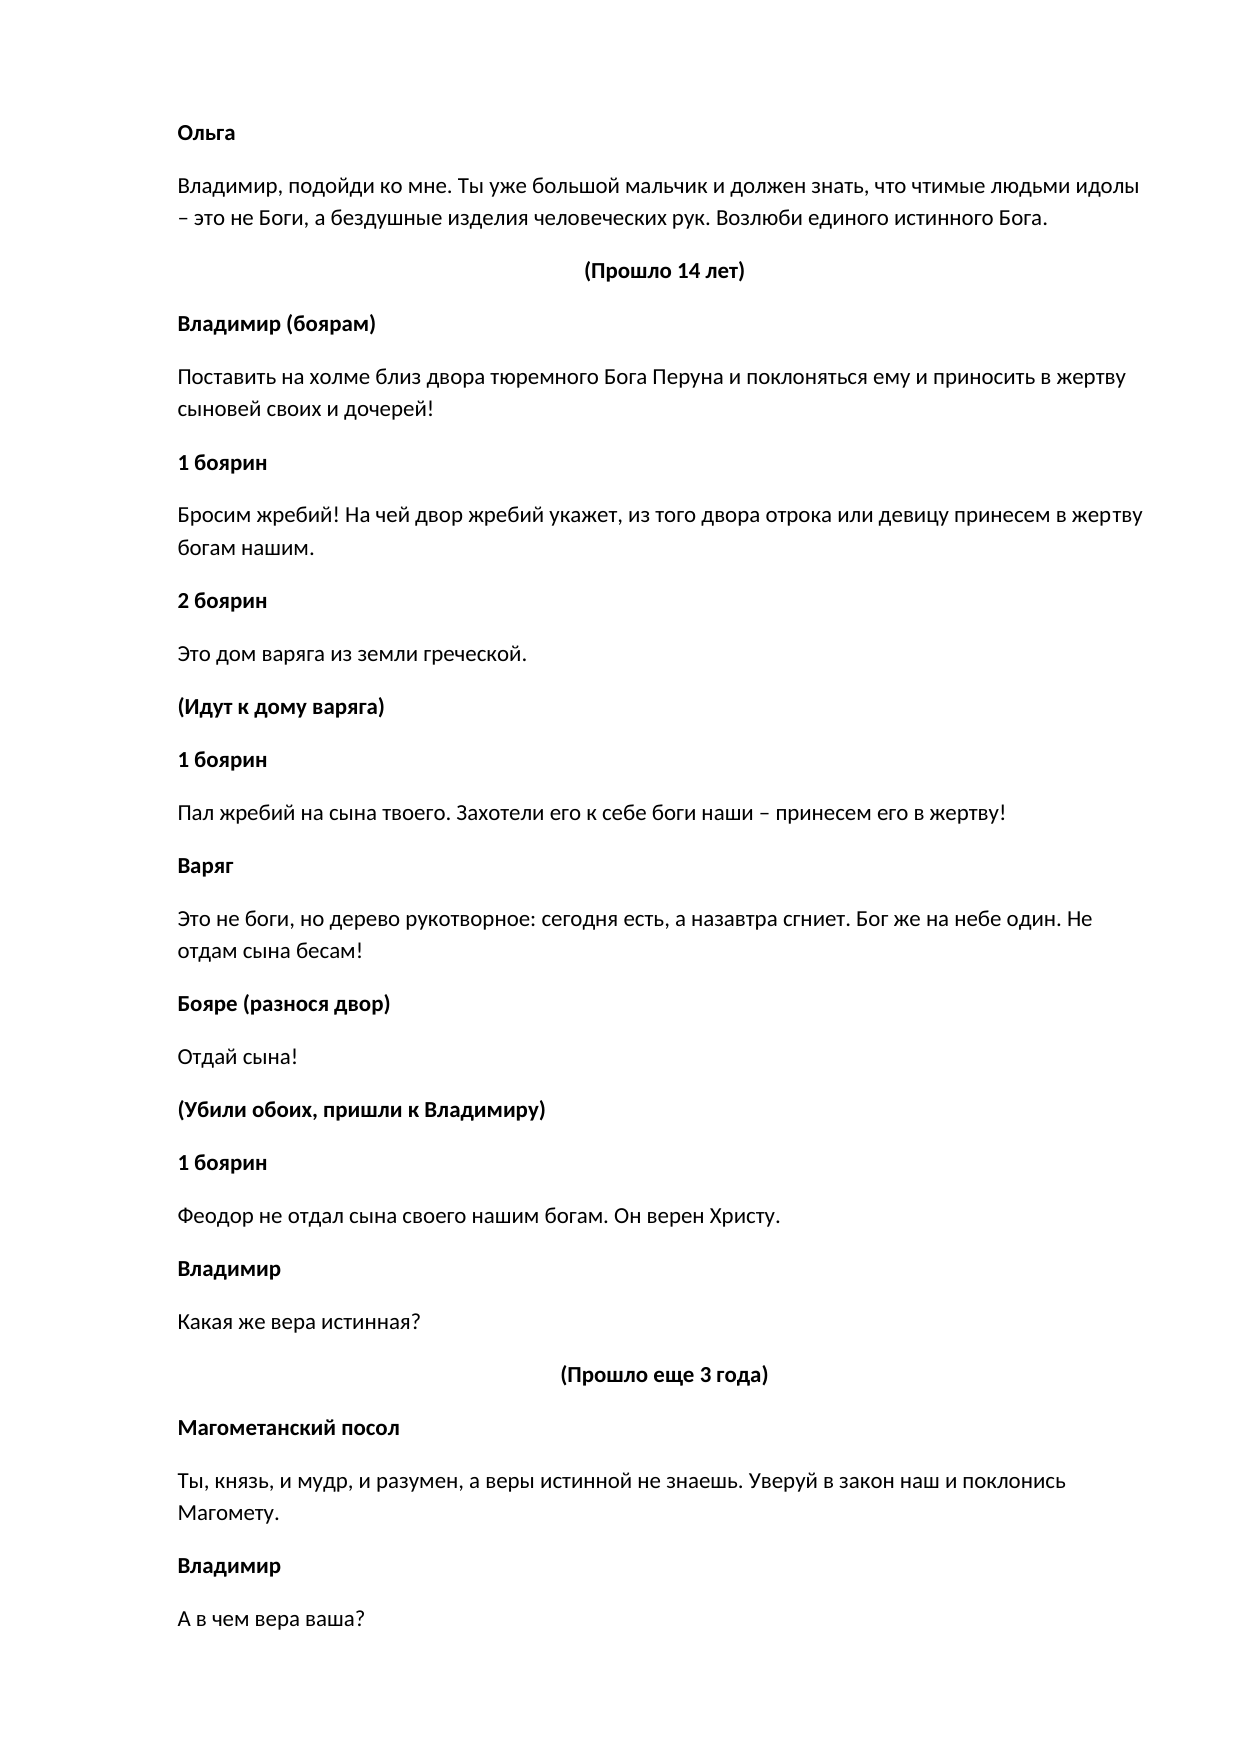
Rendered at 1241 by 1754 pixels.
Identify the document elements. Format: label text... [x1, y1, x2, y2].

text Отдай сына! [177, 1042, 1152, 1070]
text Это не боги, но дерево рукотворное: сегодня есть, а назавтра сгниет. Бог же на небе один. Не отдам сына бесам! [177, 904, 1152, 964]
text Какая же вера истинная? [177, 1307, 1152, 1335]
text 1 боярин [177, 1148, 1152, 1176]
text Владимир (боярам) [177, 309, 1152, 337]
text Бояре (разнося двор) [177, 989, 1152, 1017]
text 1 боярин [177, 745, 1152, 773]
text Бросим жребий! На чей двор жребий укажет, из того двора отрока или девицу принесем в жертву богам нашим. [177, 501, 1152, 561]
text Поставить на холме близ двора тюремного Бога Перуна и поклоняться ему и приносить в жертву сыновей своих и дочерей! [177, 362, 1152, 423]
text Магометанский посол [177, 1413, 1152, 1441]
text (Идут к дому варяга) [177, 692, 1152, 720]
text Владимир [177, 1254, 1152, 1282]
text Владимир [177, 1552, 1152, 1579]
text Феодор не отдал сына своего нашим богам. Он верен Христу. [177, 1201, 1152, 1229]
text 2 боярин [177, 586, 1152, 614]
text (Убили обоих, пришли к Владимиру) [177, 1095, 1152, 1123]
text Пал жребий на сына твоего. Захотели его к себе боги наши – принесем его в жертву! [177, 798, 1152, 826]
text Ольга [177, 118, 1152, 146]
text (Прошло 14 лет) [177, 256, 1152, 284]
text А в чем вера ваша? [177, 1604, 1152, 1633]
text 1 боярин [177, 448, 1152, 476]
text Варяг [177, 851, 1152, 879]
text Ты, князь, и мудр, и разумен, а веры истинной не знаешь. Уверуй в закон наш и поклонись Магомету. [177, 1466, 1152, 1527]
text (Прошло еще 3 года) [177, 1360, 1152, 1388]
text Владимир, подойди ко мне. Ты уже большой мальчик и должен знать, что чтимые людьми идолы – это не Боги, а бездушные изделия человеческих рук. Возлюби единого истинного Бога. [177, 171, 1152, 231]
text Это дом варяга из земли греческой. [177, 639, 1152, 667]
